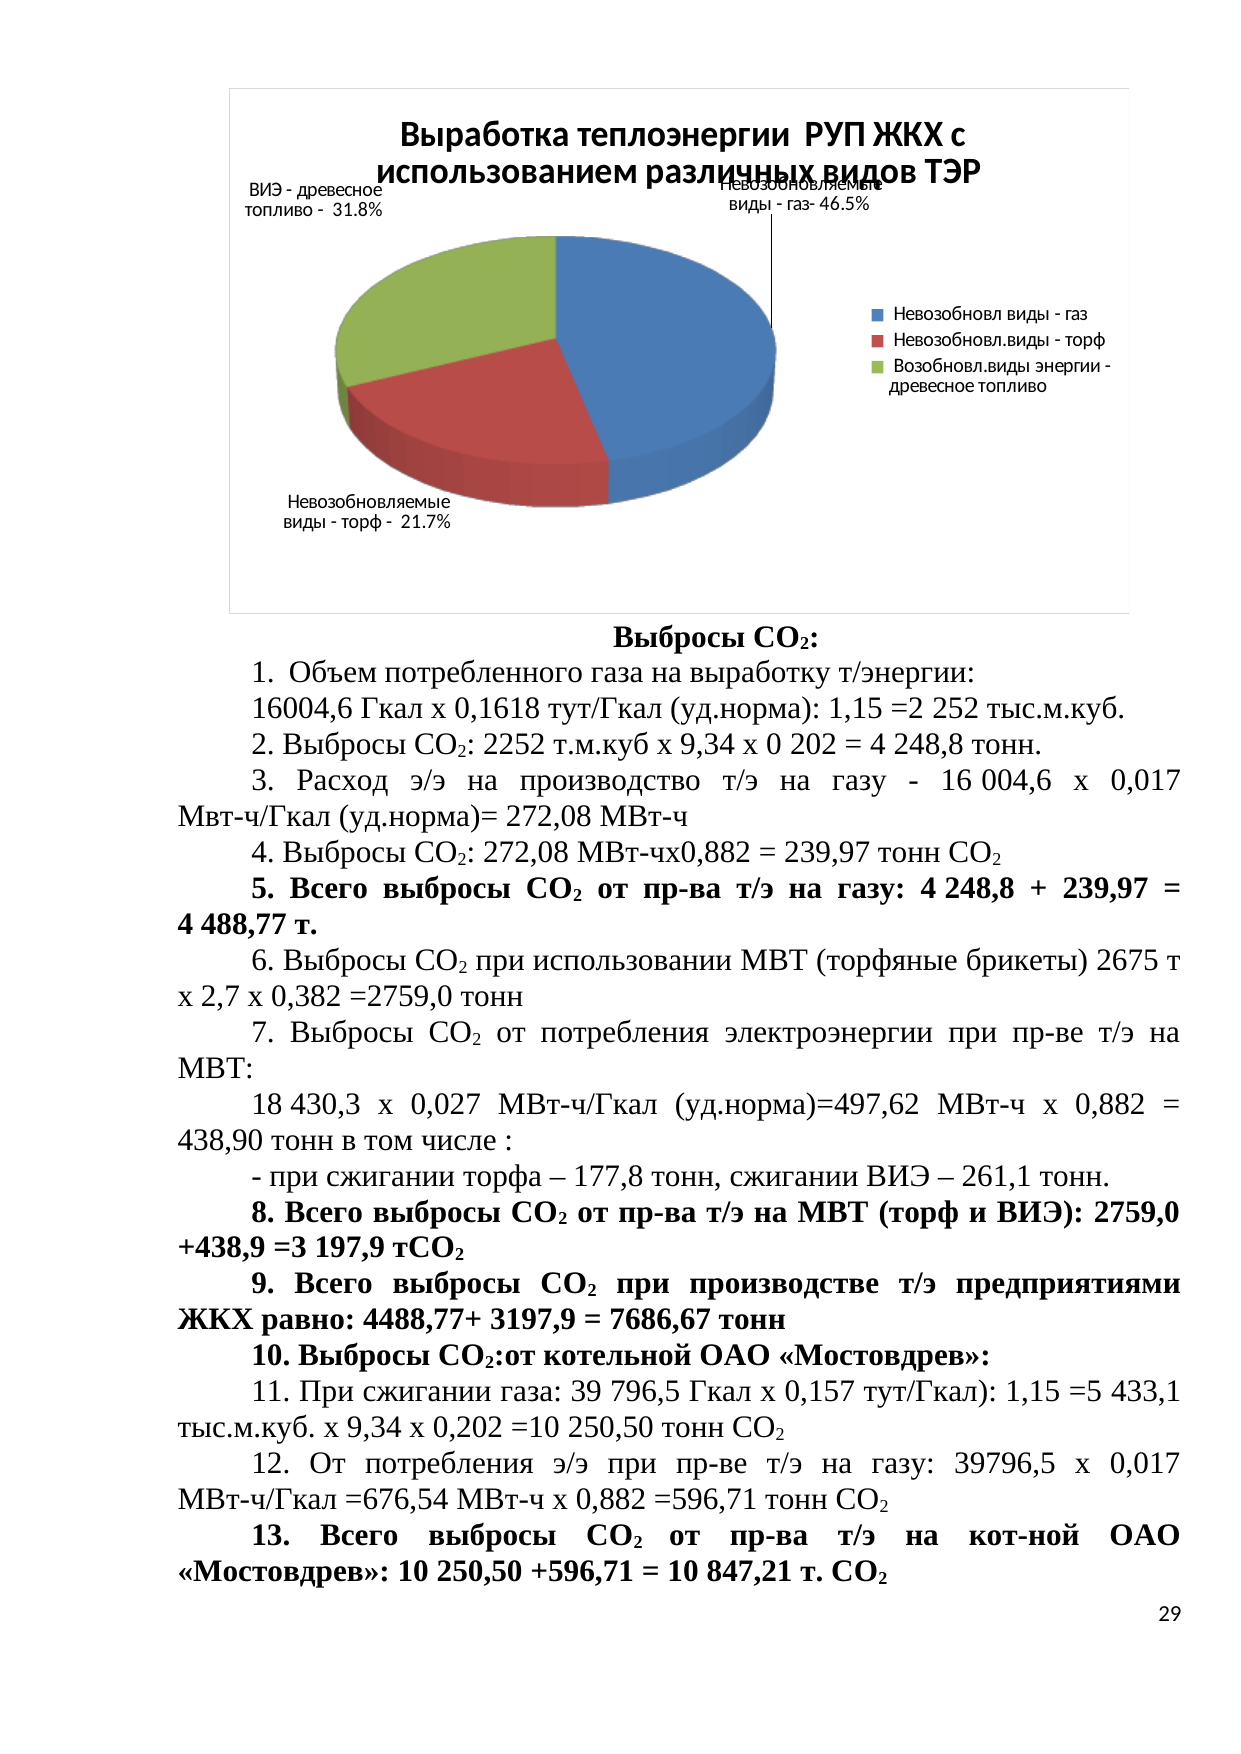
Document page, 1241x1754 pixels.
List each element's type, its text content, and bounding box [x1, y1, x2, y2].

list Объем потребленного газа на выработку т/энергии: [251, 654, 1181, 690]
text 18 430,3 х 0,027 МВт-ч/Гкал (уд.норма)=497,62 МВт-ч х 0,882 = 438,90 тонн в том числе : [177, 1085, 1181, 1157]
text 16004,6 Гкал х 0,1618 тут/Гкал (уд.норма): 1,15 =2 252 тыс.м.куб. [177, 690, 1181, 726]
text 6. Выбросы СО2 при использовании МВТ (торфяные брикеты) 2675 т х 2,7 х 0,382 =2759,0 тонн [177, 941, 1181, 1013]
text 5. Всего выбросы СО2 от пр-ва т/э на газу: 4 248,8 + 239,97 = 4 488,77 т. [177, 869, 1181, 941]
text - при сжигании торфа – 177,8 тонн, сжигании ВИЭ – 261,1 тонн. [177, 1157, 1181, 1193]
text 8. Всего выбросы СО2 от пр-ва т/э на МВТ (торф и ВИЭ): 2759,0 +438,9 =3 197,9 тСО2 [177, 1193, 1181, 1265]
text 3. Расход э/э на производство т/э на газу - 16 004,6 х 0,017 Мвт-ч/Гкал (уд.норма)= 272,08 МВт-ч [177, 762, 1181, 833]
text 13. Всего выбросы СО2 от пр-ва т/э на кот-ной ОАО «Мостовдрев»: 10 250,50 +596,71 = 10 847,21 т. СО2 [177, 1516, 1181, 1588]
text 9. Всего выбросы СО2 при производстве т/э предприятиями ЖКХ равно: 4488,77+ 3197,9 = 7686,67 тонн [177, 1265, 1181, 1337]
text 12. От потребления э/э при пр-ве т/э на газу: 39796,5 х 0,017 МВт-ч/Гкал =676,54 МВт-ч х 0,882 =596,71 тонн СО2 [177, 1444, 1181, 1516]
text 10. Выбросы СО2:от котельной ОАО «Мостовдрев»: [177, 1337, 1181, 1372]
text 7. Выбросы СО2 от потребления электроэнергии при пр-ве т/э на МВТ: [177, 1013, 1181, 1085]
text 2. Выбросы СО2: 2252 т.м.куб х 9,34 х 0 202 = 4 248,8 тонн. [177, 726, 1181, 762]
text Выбросы СО2: [177, 618, 1181, 654]
text 11. При сжигании газа: 39 796,5 Гкал х 0,157 тут/Гкал): 1,15 =5 433,1 тыс.м.куб. х 9,34 х 0,202 =10 250,50 тонн СО2 [177, 1372, 1181, 1444]
text 4. Выбросы СО2: 272,08 МВт-чх0,882 = 239,97 тонн СО2 [177, 833, 1181, 869]
